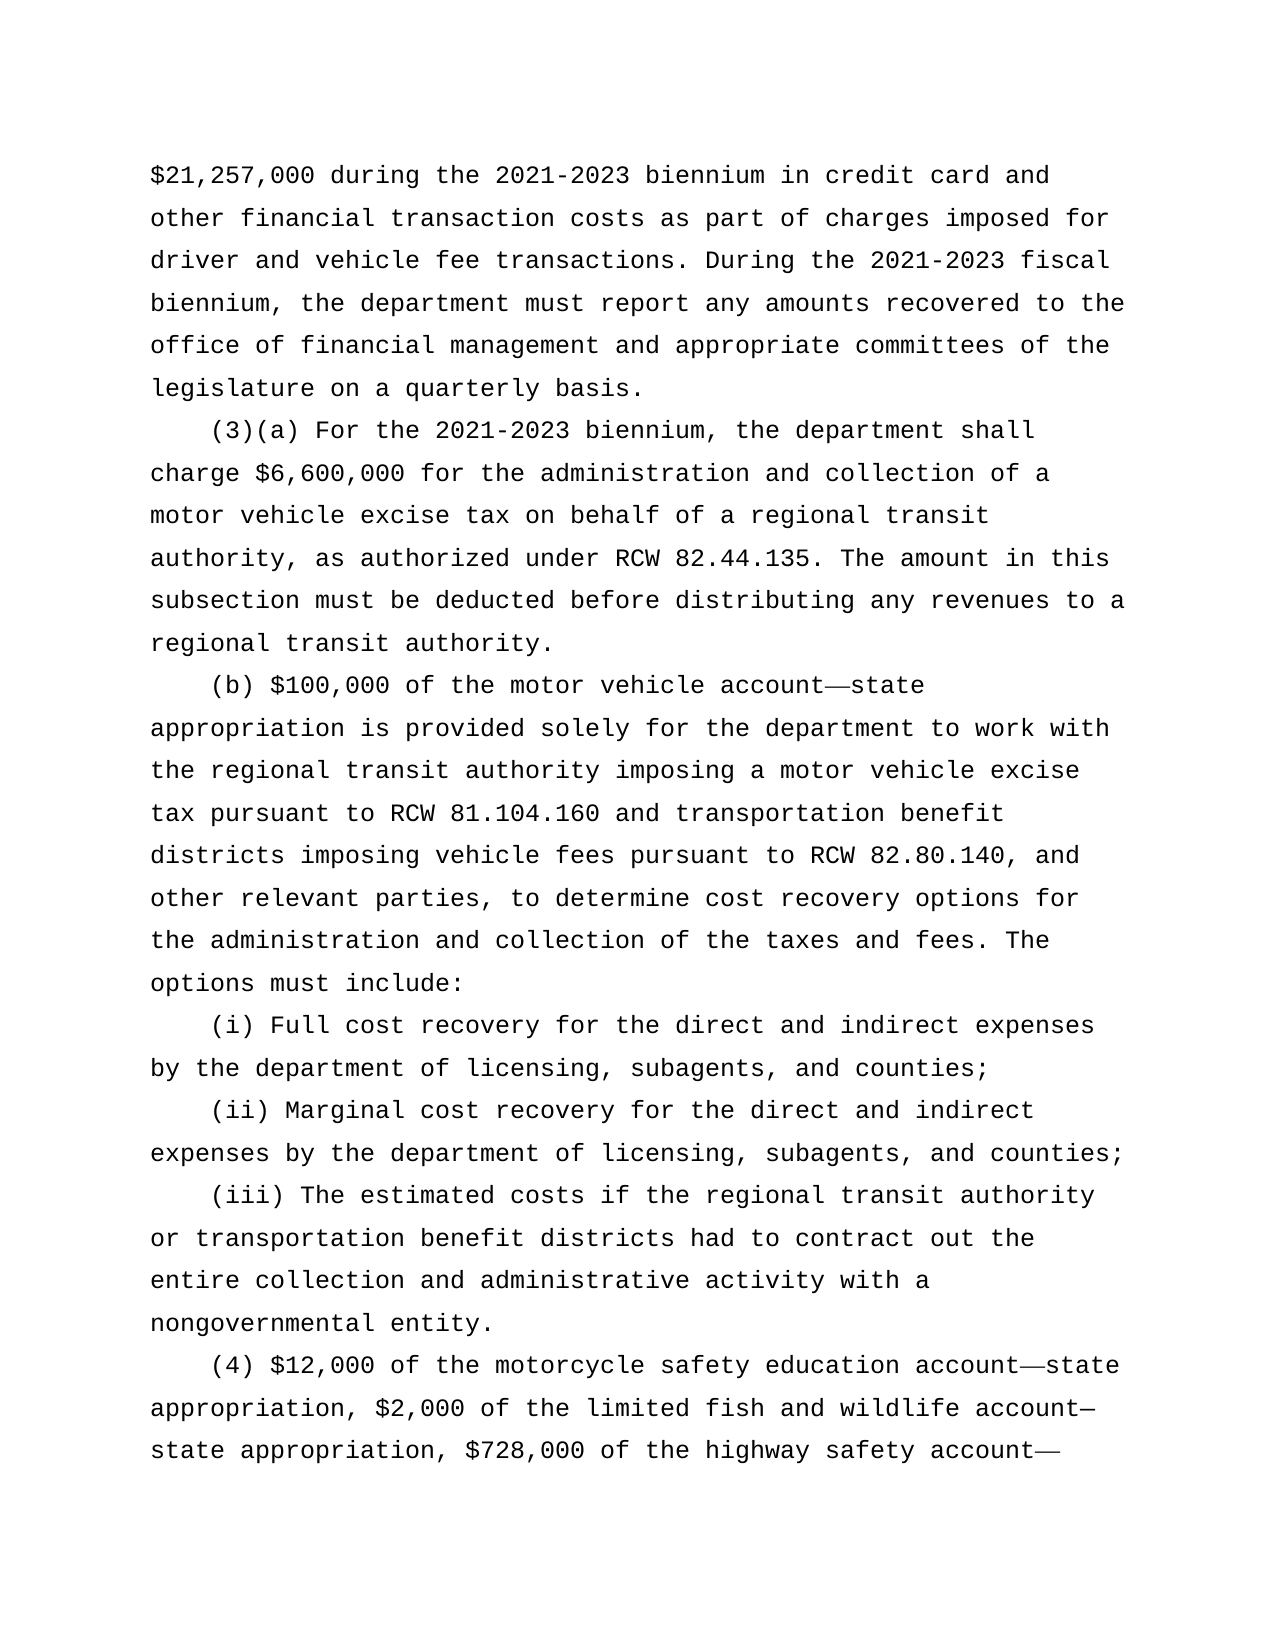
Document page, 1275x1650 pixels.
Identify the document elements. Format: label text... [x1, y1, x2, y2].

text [150, 150, 1125, 405]
text (iii) The estimated costs if the regional transit authority or transportation benefit districts had to contract out the entire collection and administrative activity with a nongovernmental entity. [150, 1170, 1125, 1340]
text (3)(a) For the 2021-2023 biennium, the department shall charge $6,600,000 for the administration and collection of a motor vehicle excise tax on behalf of a regional transit authority, as authorized under RCW 82.44.135. The amount in this subsection must be deducted before distributing any revenues to a regional transit authority. [150, 405, 1125, 660]
text (ii) Marginal cost recovery for the direct and indirect expenses by the department of licensing, subagents, and counties; [150, 1085, 1125, 1170]
text (i) Full cost recovery for the direct and indirect expenses by the department of licensing, subagents, and counties; [150, 1000, 1125, 1085]
text (b) $100,000 of the motor vehicle account—state appropriation is provided solely for the department to work with the regional transit authority imposing a motor vehicle excise tax pursuant to RCW 81.104.160 and transportation benefit districts imposing vehicle fees pursuant to RCW 82.80.140, and other relevant parties, to determine cost recovery options for the administration and collection of the taxes and fees. The options must include: [150, 660, 1125, 1000]
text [150, 1340, 1125, 1467]
